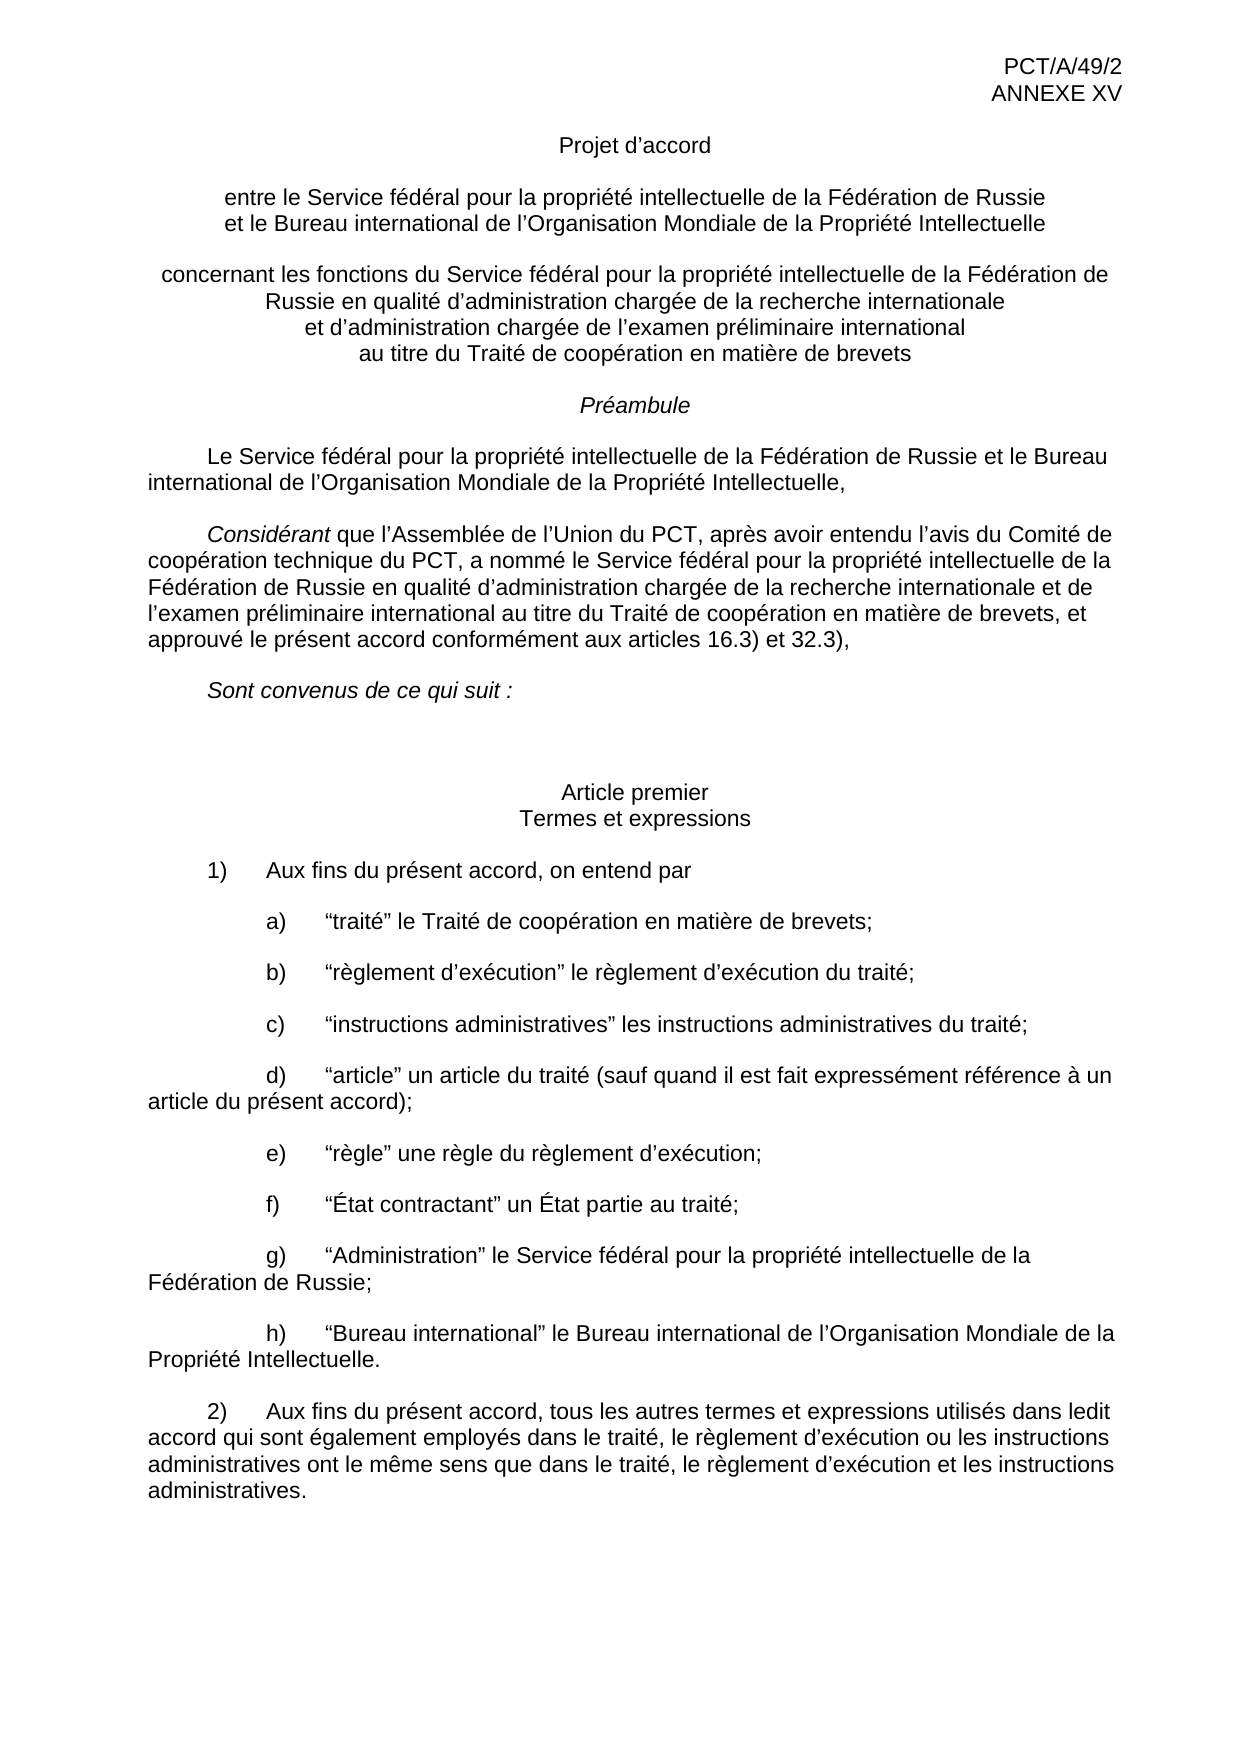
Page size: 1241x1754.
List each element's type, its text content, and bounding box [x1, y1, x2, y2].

text Article premier Termes et expressions [148, 779, 1122, 832]
text f) “État contractant” un État partie au traité; [148, 1191, 1122, 1217]
text h) “Bureau international” le Bureau international de l’Organisation Mondiale de la Propriété Intellectuelle. [148, 1320, 1122, 1373]
text e) “règle” une règle du règlement d’exécution; [148, 1140, 1122, 1166]
text g) “Administration” le Service fédéral pour la propriété intellectuelle de la Fédération de Russie; [148, 1242, 1122, 1295]
text Considérant que l’Assemblée de l’Union du PCT, après avoir entendu l’avis du Comité de coopération technique du PCT, a nommé le Service fédéral pour la propriété intellectuelle de la Fédération de Russie en qualité d’administration chargée de la recherche internationale et de l’examen préliminaire international au titre du Traité de coopération en matière de brevets, et approuvé le présent accord conformément aux articles 16.3) et 32.3), [148, 521, 1122, 652]
text entre le Service fédéral pour la propriété intellectuelle de la Fédération de Russie et le Bureau international de l’Organisation Mondiale de la Propriété Intellectuelle [148, 183, 1122, 236]
text Préambule [148, 392, 1122, 418]
text 2) Aux fins du présent accord, tous les autres termes et expressions utilisés dans ledit accord qui sont également employés dans le traité, le règlement d’exécution ou les instructions administratives ont le même sens que dans le traité, le règlement d’exécution et les instructions administratives. [148, 1398, 1122, 1503]
text b) “règlement d’exécution” le règlement d’exécution du traité; [148, 959, 1122, 986]
text c) “instructions administratives” les instructions administratives du traité; [148, 1011, 1122, 1037]
text 1) Aux fins du présent accord, on entend par [148, 857, 1122, 883]
text concernant les fonctions du Service fédéral pour la propriété intellectuelle de la Fédération de Russie en qualité d’administration chargée de la recherche internationale et d’administration chargée de l’examen préliminaire international au titre du Traité de coopération en matière de brevets [148, 261, 1122, 367]
text Le Service fédéral pour la propriété intellectuelle de la Fédération de Russie et le Bureau international de l’Organisation Mondiale de la Propriété Intellectuelle, [148, 443, 1122, 496]
text Projet d’accord [148, 132, 1122, 158]
text a) “traité” le Traité de coopération en matière de brevets; [148, 908, 1122, 934]
text d) “article” un article du traité (sauf quand il est fait expressément référence à un article du présent accord); [148, 1062, 1122, 1115]
text Sont convenus de ce qui suit : [148, 677, 1122, 704]
